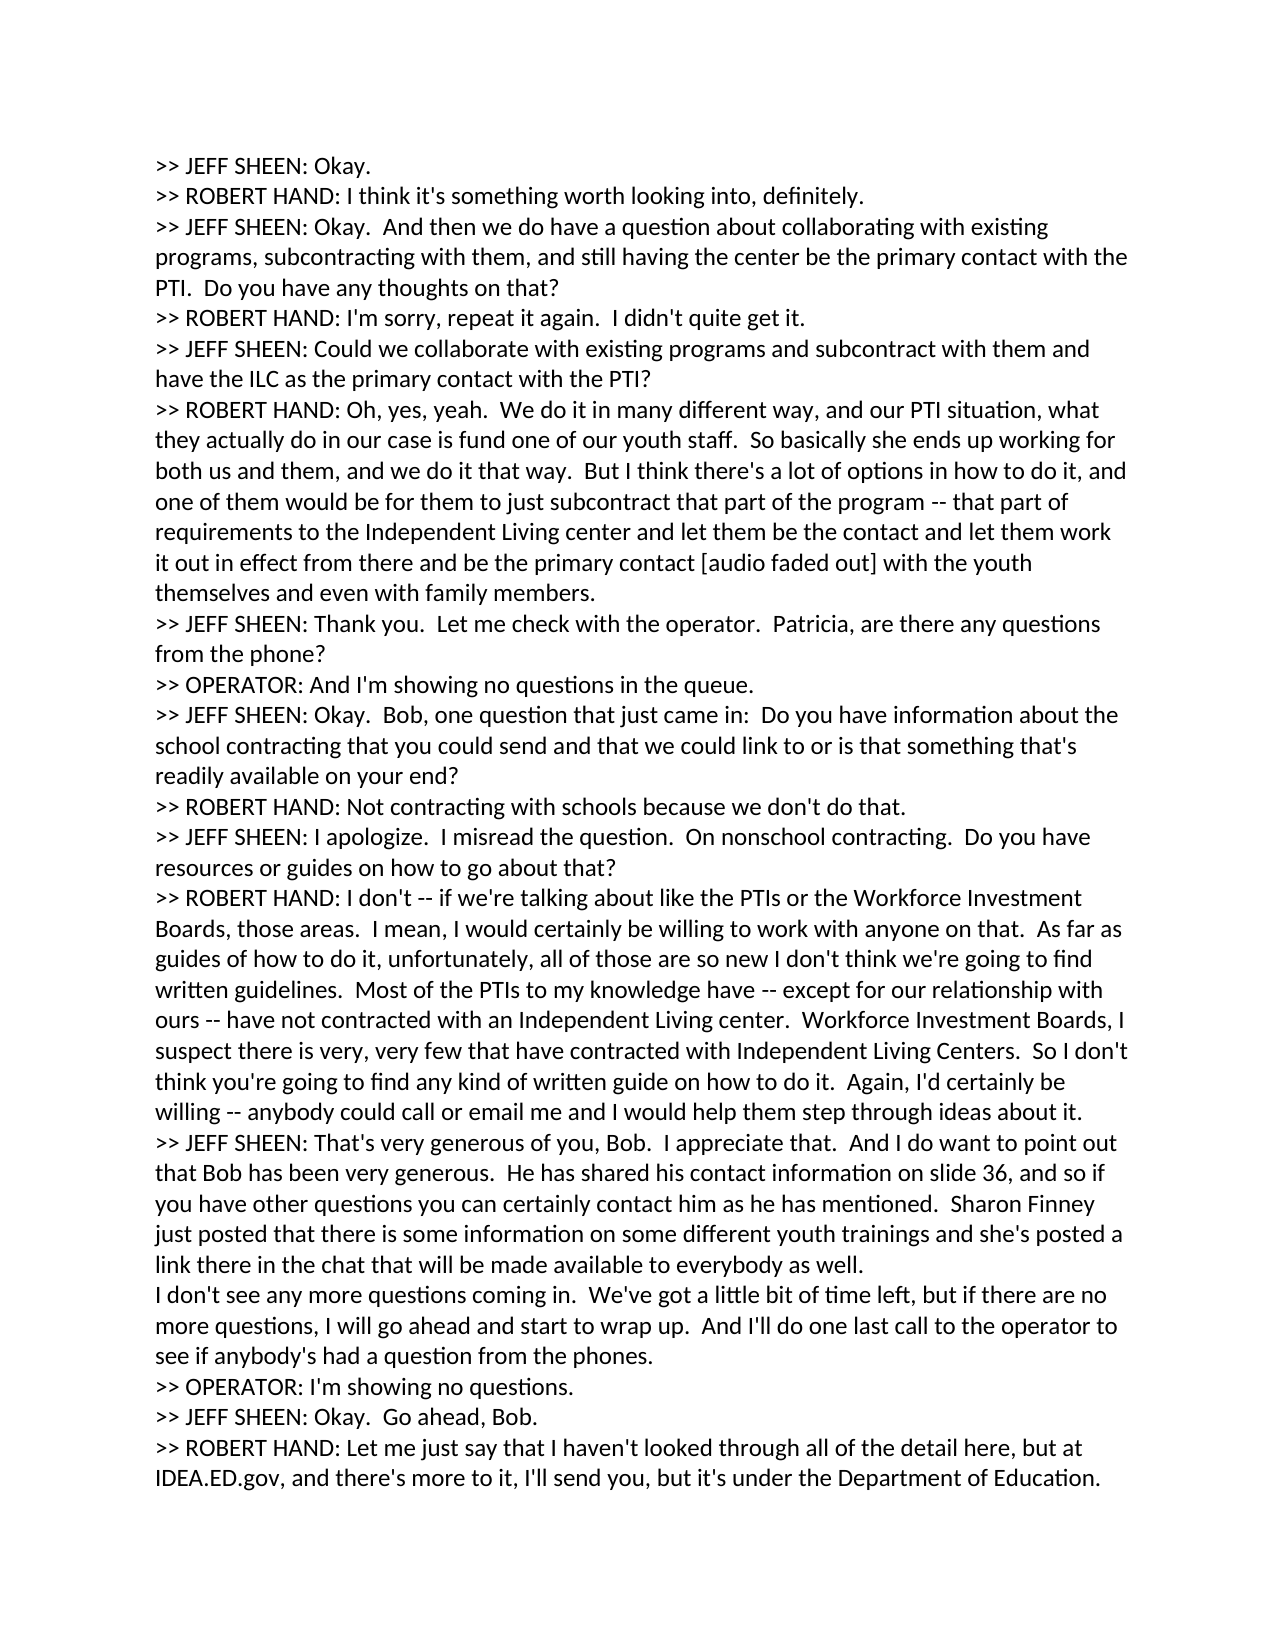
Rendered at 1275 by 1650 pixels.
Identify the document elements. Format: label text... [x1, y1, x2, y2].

text >> ROBERT HAND: I'm sorry, repeat it again. I didn't quite get it. [155, 303, 1130, 333]
text >> JEFF SHEEN: Okay. Bob, one question that just came in: Do you have information about the school contracting that you could send and that we could link to or is that something that's readily available on your end? [155, 699, 1130, 791]
text >> JEFF SHEEN: That's very generous of you, Bob. I appreciate that. And I do want to point out that Bob has been very generous. He has shared his contact information on slide 36, and so if you have other questions you can certainly contact him as he has mentioned. Sharon Finney just posted that there is some information on some different youth trainings and she's posted a link there in the chat that will be made available to everybody as well. [155, 1127, 1130, 1279]
text >> JEFF SHEEN: Could we collaborate with existing programs and subcontract with them and have the ILC as the primary contact with the PTI? [155, 333, 1130, 394]
text >> JEFF SHEEN: Okay. [155, 150, 1130, 181]
text >> ROBERT HAND: Not contracting with schools because we don't do that. [155, 791, 1130, 821]
text >> JEFF SHEEN: I apologize. I misread the question. On nonschool contracting. Do you have resources or guides on how to go about that? [155, 821, 1130, 882]
text >> ROBERT HAND: Oh, yes, yeah. We do it in many different way, and our PTI situation, what they actually do in our case is fund one of our youth staff. So basically she ends up working for both us and them, and we do it that way. But I think there's a lot of options in how to do it, and one of them would be for them to just subcontract that part of the program -- that part of requirements to the Independent Living center and let them be the contact and let them work it out in effect from there and be the primary contact [audio faded out] with the youth themselves and even with family members. [155, 394, 1130, 608]
text >> JEFF SHEEN: Okay. And then we do have a question about collaborating with existing programs, subcontracting with them, and still having the center be the primary contact with the PTI. Do you have any thoughts on that? [155, 211, 1130, 303]
text >> JEFF SHEEN: Thank you. Let me check with the operator. Patricia, are there any questions from the phone? [155, 608, 1130, 669]
text >> OPERATOR: I'm showing no questions. [155, 1371, 1130, 1401]
text >> OPERATOR: And I'm showing no questions in the queue. [155, 669, 1130, 699]
text I don't see any more questions coming in. We've got a little bit of time left, but if there are no more questions, I will go ahead and start to wrap up. And I'll do one last call to the operator to see if anybody's had a question from the phones. [155, 1279, 1130, 1371]
text >> JEFF SHEEN: Okay. Go ahead, Bob. [155, 1401, 1130, 1432]
text >> ROBERT HAND: I think it's something worth looking into, definitely. [155, 181, 1130, 211]
text >> ROBERT HAND: I don't -- if we're talking about like the PTIs or the Workforce Investment Boards, those areas. I mean, I would certainly be willing to work with anyone on that. As far as guides of how to do it, unfortunately, all of those are so new I don't think we're going to find written guidelines. Most of the PTIs to my knowledge have -- except for our relationship with ours -- have not contracted with an Independent Living center. Workforce Investment Boards, I suspect there is very, very few that have contracted with Independent Living Centers. So I don't think you're going to find any kind of written guide on how to do it. Again, I'd certainly be willing -- anybody could call or email me and I would help them step through ideas about it. [155, 882, 1130, 1127]
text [155, 1432, 1130, 1493]
